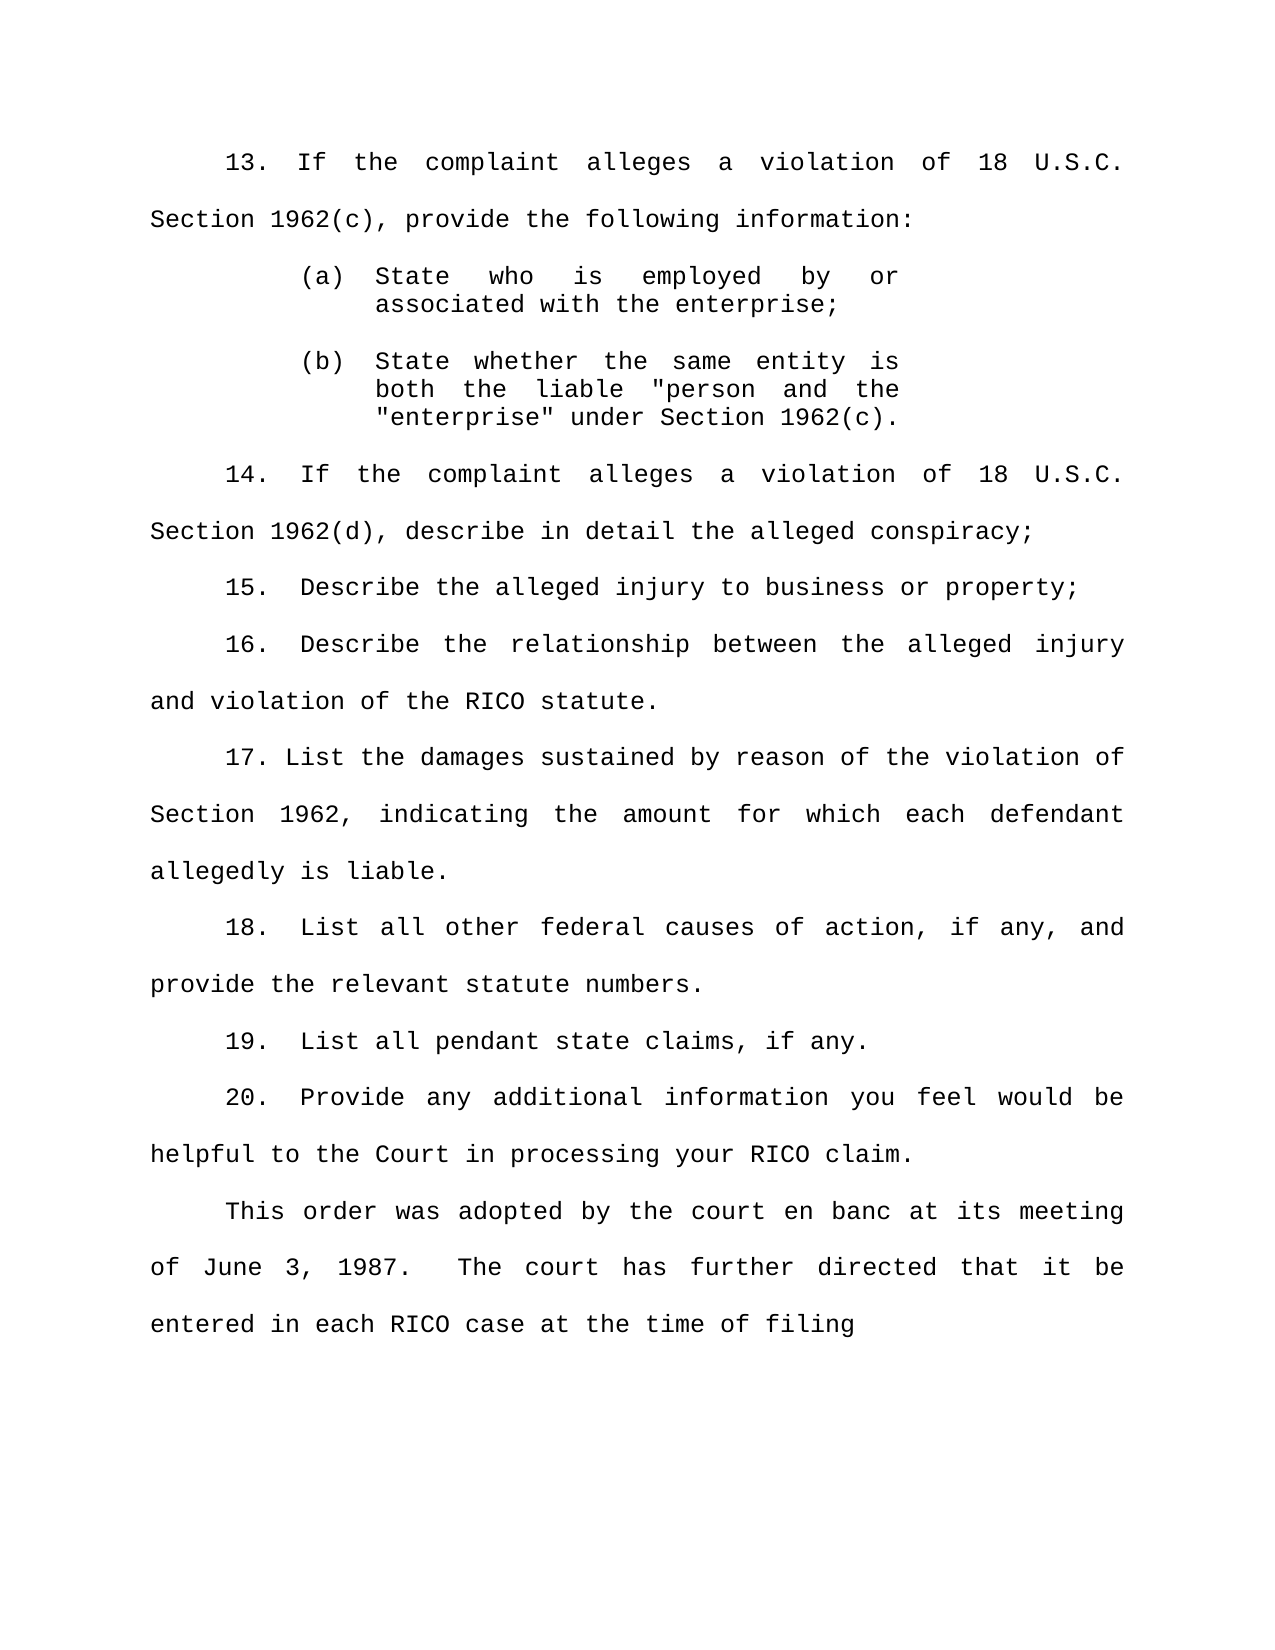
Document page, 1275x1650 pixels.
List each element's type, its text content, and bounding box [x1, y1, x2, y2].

text 16. Describe the relationship between the alleged injury and violation of the RICO statute. [150, 632, 1125, 717]
text This order was adopted by the court en banc at its meeting of June 3, 1987. The court has further directed that it be entered in each RICO case at the time of filing [150, 1198, 1125, 1340]
text 17. List the damages sustained by reason of the violation of Section 1962, indicating the amount for which each defendant allegedly is liable. [150, 745, 1125, 887]
text (a) State who is employed by or associated with the enterprise; [150, 263, 900, 320]
text 18. List all other federal causes of action, if any, and provide the relevant statute numbers. [150, 915, 1125, 1000]
text 15. Describe the alleged injury to business or property; [150, 575, 1125, 603]
text 19. List all pendant state claims, if any. [150, 1028, 1125, 1057]
text 14. If the complaint alleges a violation of 18 U.S.C. Section 1962(d), describe in detail the alleged conspiracy; [150, 462, 1125, 547]
text (b) State whether the same entity is both the liable "person and the "enterprise" under Section 1962(c). [150, 348, 900, 433]
text 13. If the complaint alleges a violation of 18 U.S.C. Section 1962(c), provide the following information: [150, 150, 1125, 235]
text 20. Provide any additional information you feel would be helpful to the Court in processing your RICO claim. [150, 1085, 1125, 1170]
